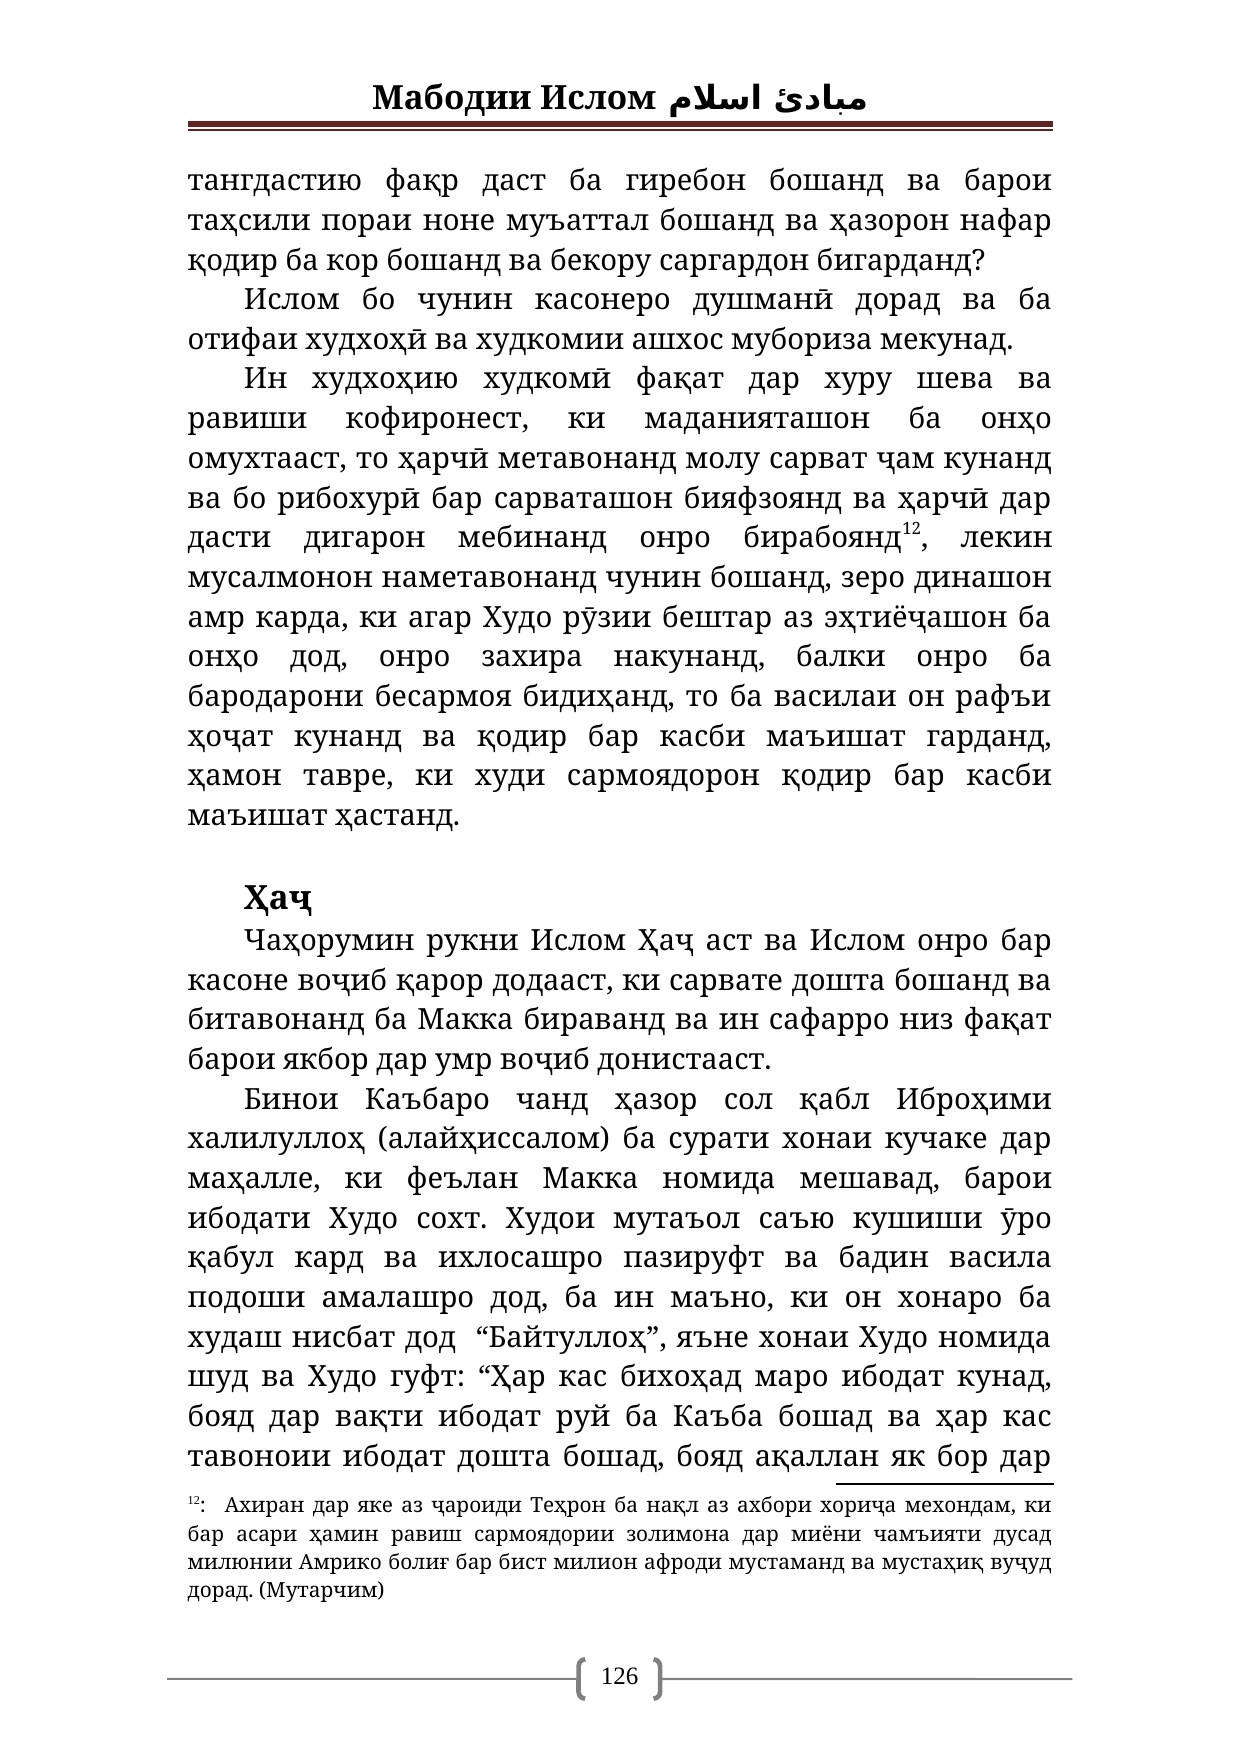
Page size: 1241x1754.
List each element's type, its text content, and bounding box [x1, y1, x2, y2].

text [187, 159, 1053, 278]
text Ислом бо чунин касонеро душманӣ дорад ва ба отифаи худхоҳӣ ва худкомии ашхос мубориза мекунад. [187, 278, 1053, 358]
text Ҳаҷ [187, 874, 1053, 919]
text Ин худхоҳию худкомӣ фақат дар хуру шева ва равиши кофиронест, ки маданияташон ба онҳо омухтааст, то ҳарчӣ метавонанд молу сарват ҷам кунанд ва бо рибохурӣ бар сарваташон бияфзоянд ва ҳарчӣ дар дасти дигарон мебинанд онро бирабоянд, лекин мусалмонон наметавонанд чунин бошанд, зеро динашон амр карда, ки агар Худо рӯзии бештар аз эҳтиёҷашон ба онҳо дод, онро захира накунанд, балки онро ба бародарони бесармоя бидиҳанд, то ба василаи он рафъи ҳоҷат кунанд ва қодир бар касби маъишат гарданд, ҳамон тавре, ки худи сармоядорон қодир бар касби маъишат ҳастанд. [187, 358, 1053, 834]
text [187, 1078, 1053, 1475]
text Чаҳорумин рукни Ислом Ҳаҷ аст ва Ислом онро бар касоне воҷиб қарор додааст, ки сарвате дошта бошанд ва битавонанд ба Макка бираванд ва ин сафарро низ фақат барои якбор дар умр воҷиб донистааст. [187, 919, 1053, 1078]
